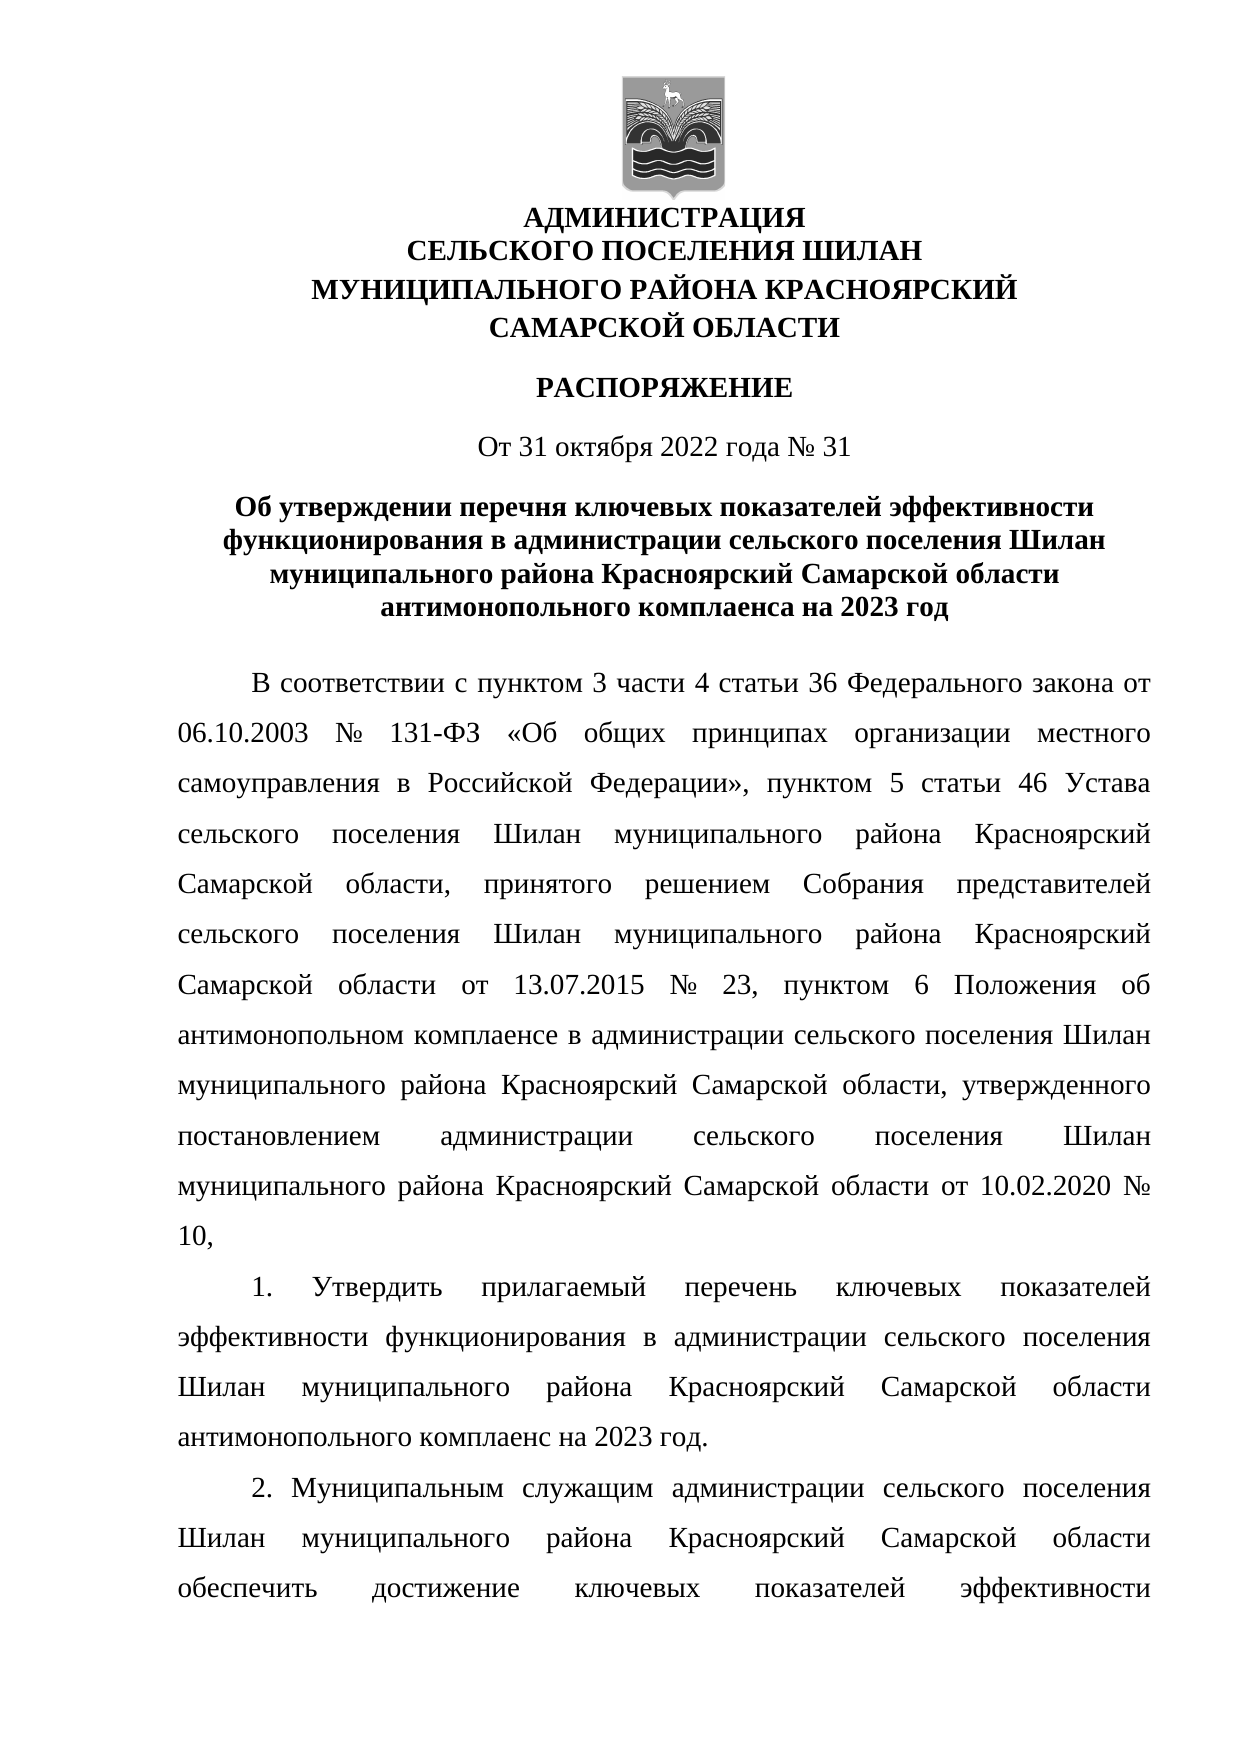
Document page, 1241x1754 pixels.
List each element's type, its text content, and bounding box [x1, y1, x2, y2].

text СЕЛЬСКОГО ПОСЕЛЕНИЯ ШИЛАН МУНИЦИПАЛЬНОГО РАЙОНА КРАСНОЯРСКИЙ САМАРСКОЙ ОБЛАСТИ [177, 233, 1152, 344]
text 1. Утвердить прилагаемый перечень ключевых показателей эффективности функционирования в администрации сельского поселения Шилан муниципального района Красноярский Самарской области антимонопольного комплаенс на 2023 год. [177, 1269, 1152, 1453]
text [177, 1470, 1152, 1604]
text От 31 октября 2022 года № 31 [177, 429, 1152, 463]
text Об утверждении перечня ключевых показателей эффективности функционирования в администрации сельского поселения Шилан муниципального района Красноярский Самарской области антимонопольного комплаенса на 2023 год [177, 489, 1152, 623]
text РАСПОРЯЖЕНИЕ [177, 370, 1152, 403]
subtitle АДМИНИСТРАЦИЯ [177, 118, 1152, 233]
text В соответствии с пунктом 3 части 4 статьи 36 Федерального закона от 06.10.2003 № 131-ФЗ «Об общих принципах организации местного самоуправления в Российской Федерации», пунктом 5 статьи 46 Устава сельского поселения Шилан муниципального района Красноярский Самарской области, принятого решением Собрания представителей сельского поселения Шилан муниципального района Красноярский Самарской области от 13.07.2015 № 23, пунктом 6 Положения об антимонопольном комплаенсе в администрации сельского поселения Шилан муниципального района Красноярский Самарской области, утвержденного постановлением администрации сельского поселения Шилан муниципального района Красноярский Самарской области от 10.02.2020 № 10, [177, 665, 1152, 1252]
